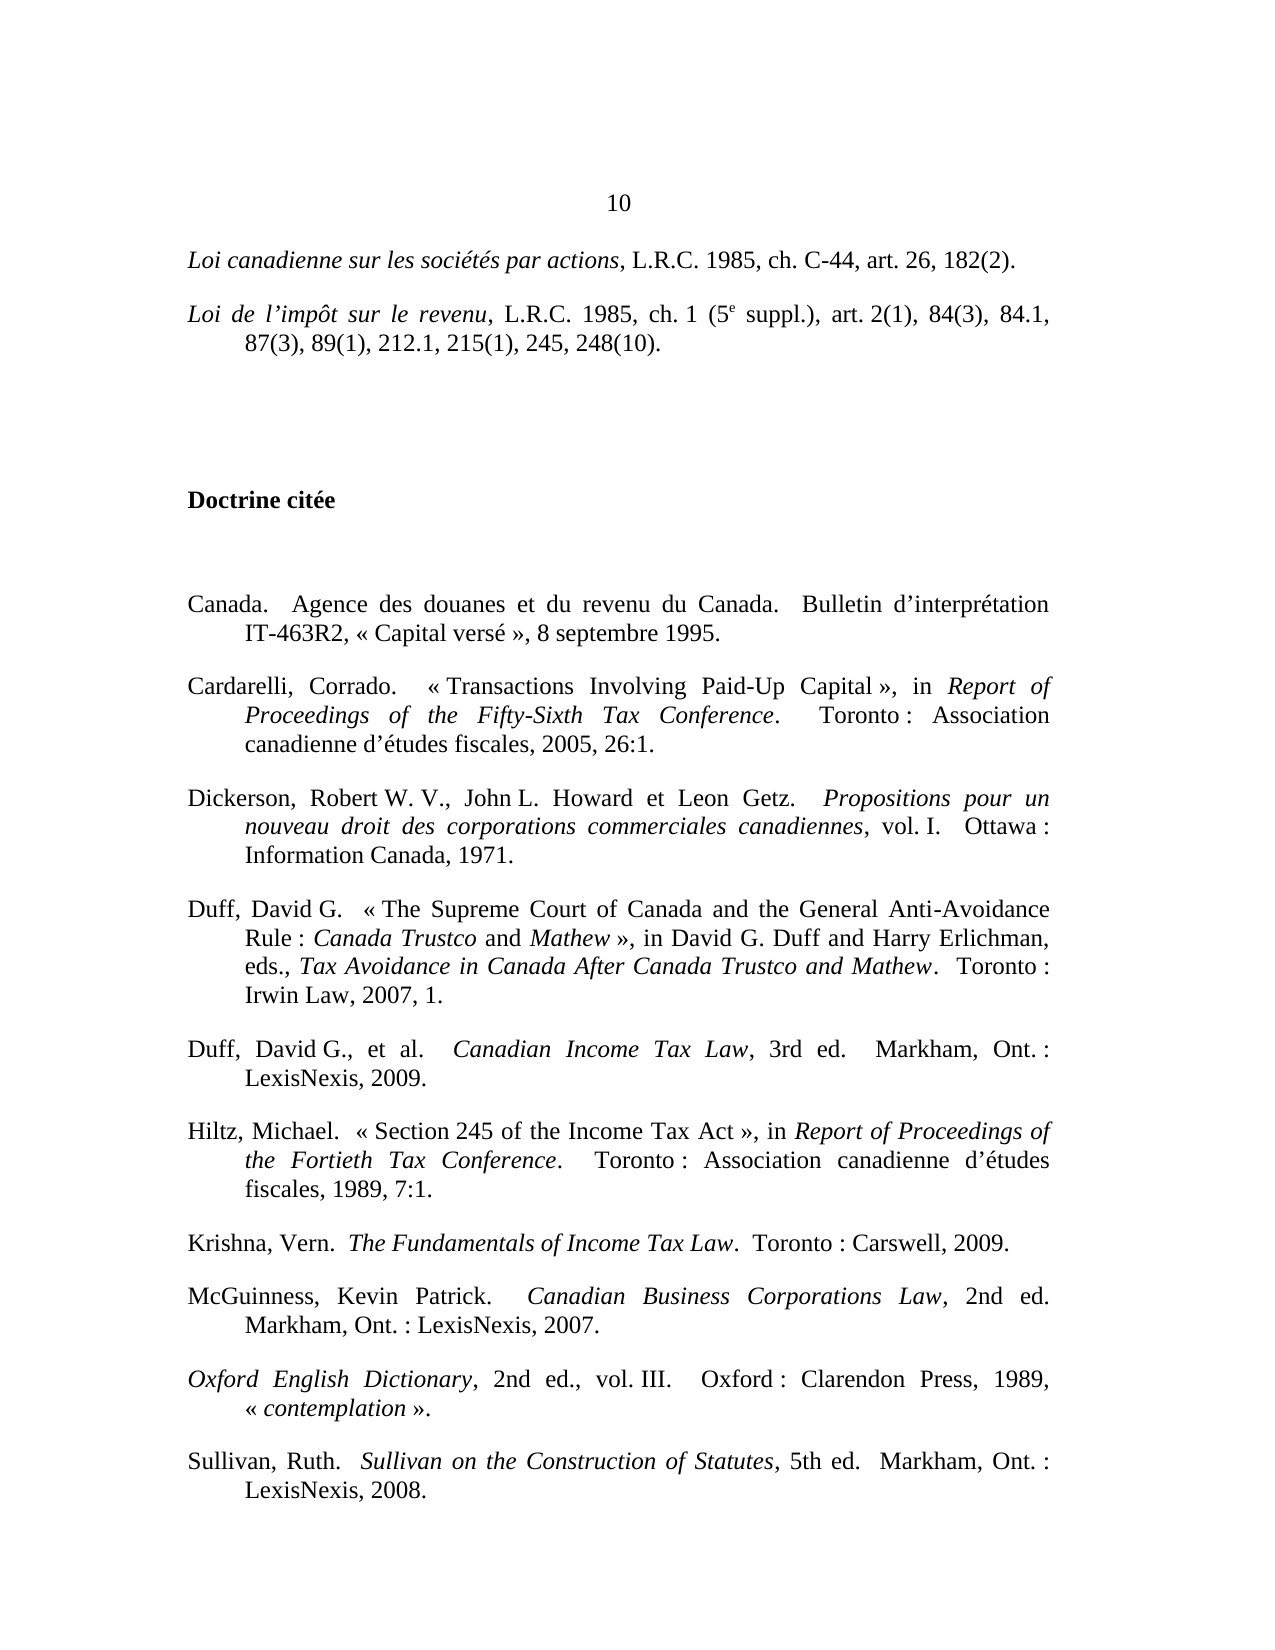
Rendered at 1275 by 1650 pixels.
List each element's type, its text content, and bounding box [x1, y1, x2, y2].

text Hiltz, Michael. « Section 245 of the Income Tax Act », in Report of Proceedings of the Fortieth Tax Conference. Toronto : Association canadienne d’études fiscales, 1989, 7:1. [187, 1116, 1050, 1203]
text Duff, David G. « The Supreme Court of Canada and the General Anti-Avoidance Rule : Canada Trustco and Mathew », in David G. Duff and Harry Erlichman, eds., Tax Avoidance in Canada After Canada Trustco and Mathew. Toronto : Irwin Law, 2007, 1. [187, 894, 1050, 1009]
text Dickerson, Robert W. V., John L. Howard et Leon Getz. Propositions pour un nouveau droit des corporations commerciales canadiennes, vol. I. Ottawa : Information Canada, 1971. [187, 783, 1050, 869]
text Krishna, Vern. The Fundamentals of Income Tax Law. Toronto : Carswell, 2009. [187, 1228, 1050, 1256]
text Cardarelli, Corrado. « Transactions Involving Paid-Up Capital », in Report of Proceedings of the Fifty-Sixth Tax Conference. Toronto : Association canadienne d’études fiscales, 2005, 26:1. [187, 671, 1050, 758]
text Loi canadienne sur les sociétés par actions, L.R.C. 1985, ch. C-44, art. 26, 182(2). [187, 245, 1050, 274]
text Oxford English Dictionary, 2nd ed., vol. III. Oxford : Clarendon Press, 1989, « contemplation ». [187, 1364, 1050, 1421]
text Doctrine citée [187, 485, 1050, 514]
text Loi de l’impôt sur le revenu, L.R.C. 1985, ch. 1 (5e suppl.), art. 2(1), 84(3), 84.1, 87(3), 89(1), 212.1, 215(1), 245, 248(10). [187, 299, 1050, 356]
text Sullivan, Ruth. Sullivan on the Construction of Statutes, 5th ed. Markham, Ont. : LexisNexis, 2008. [187, 1446, 1050, 1504]
text Canada. Agence des douanes et du revenu du Canada. Bulletin d’interprétation IT-463R2, « Capital versé », 8 septembre 1995. [187, 589, 1050, 646]
text McGuinness, Kevin Patrick. Canadian Business Corporations Law, 2nd ed. Markham, Ont. : LexisNexis, 2007. [187, 1281, 1050, 1339]
text Duff, David G., et al. Canadian Income Tax Law, 3rd ed. Markham, Ont. : LexisNexis, 2009. [187, 1034, 1050, 1091]
